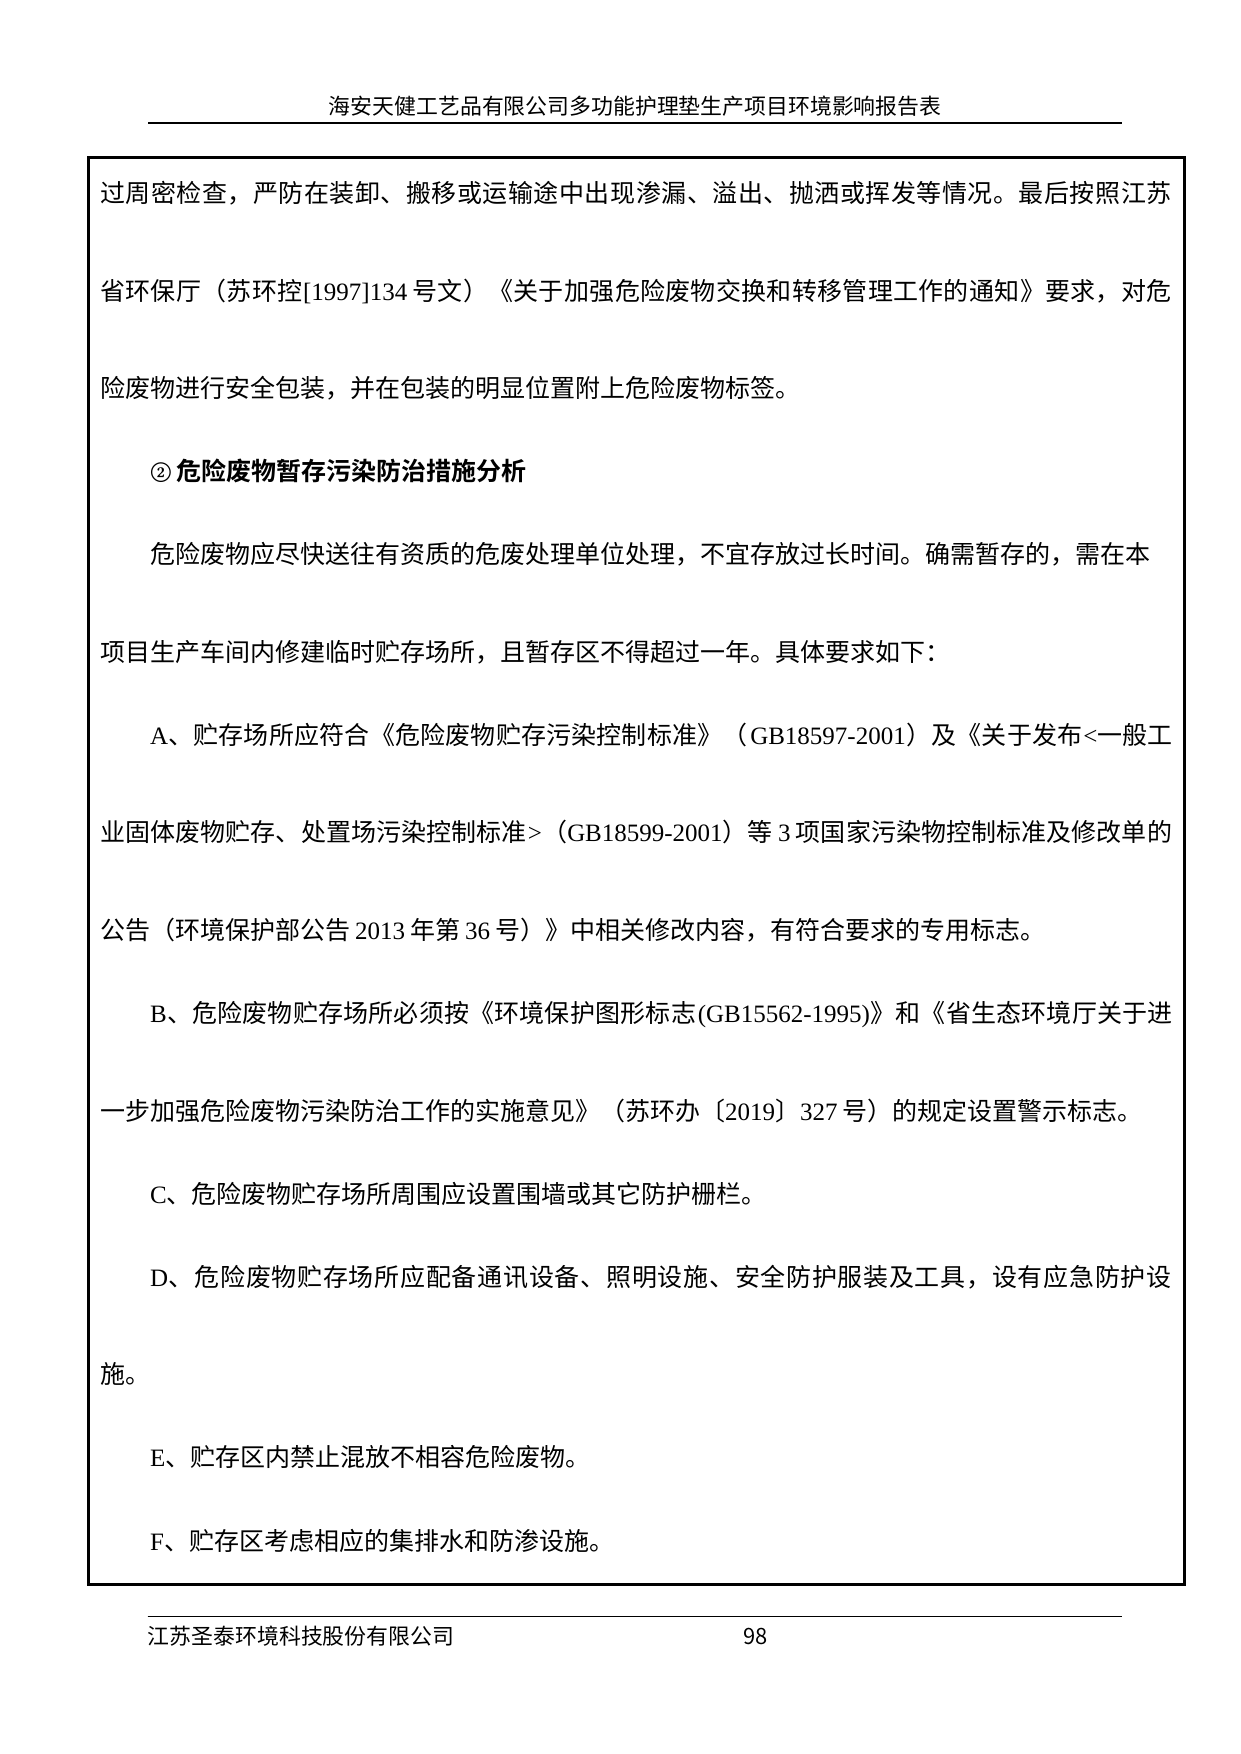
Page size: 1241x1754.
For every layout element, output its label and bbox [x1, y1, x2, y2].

table_cell [90, 159, 1183, 1583]
